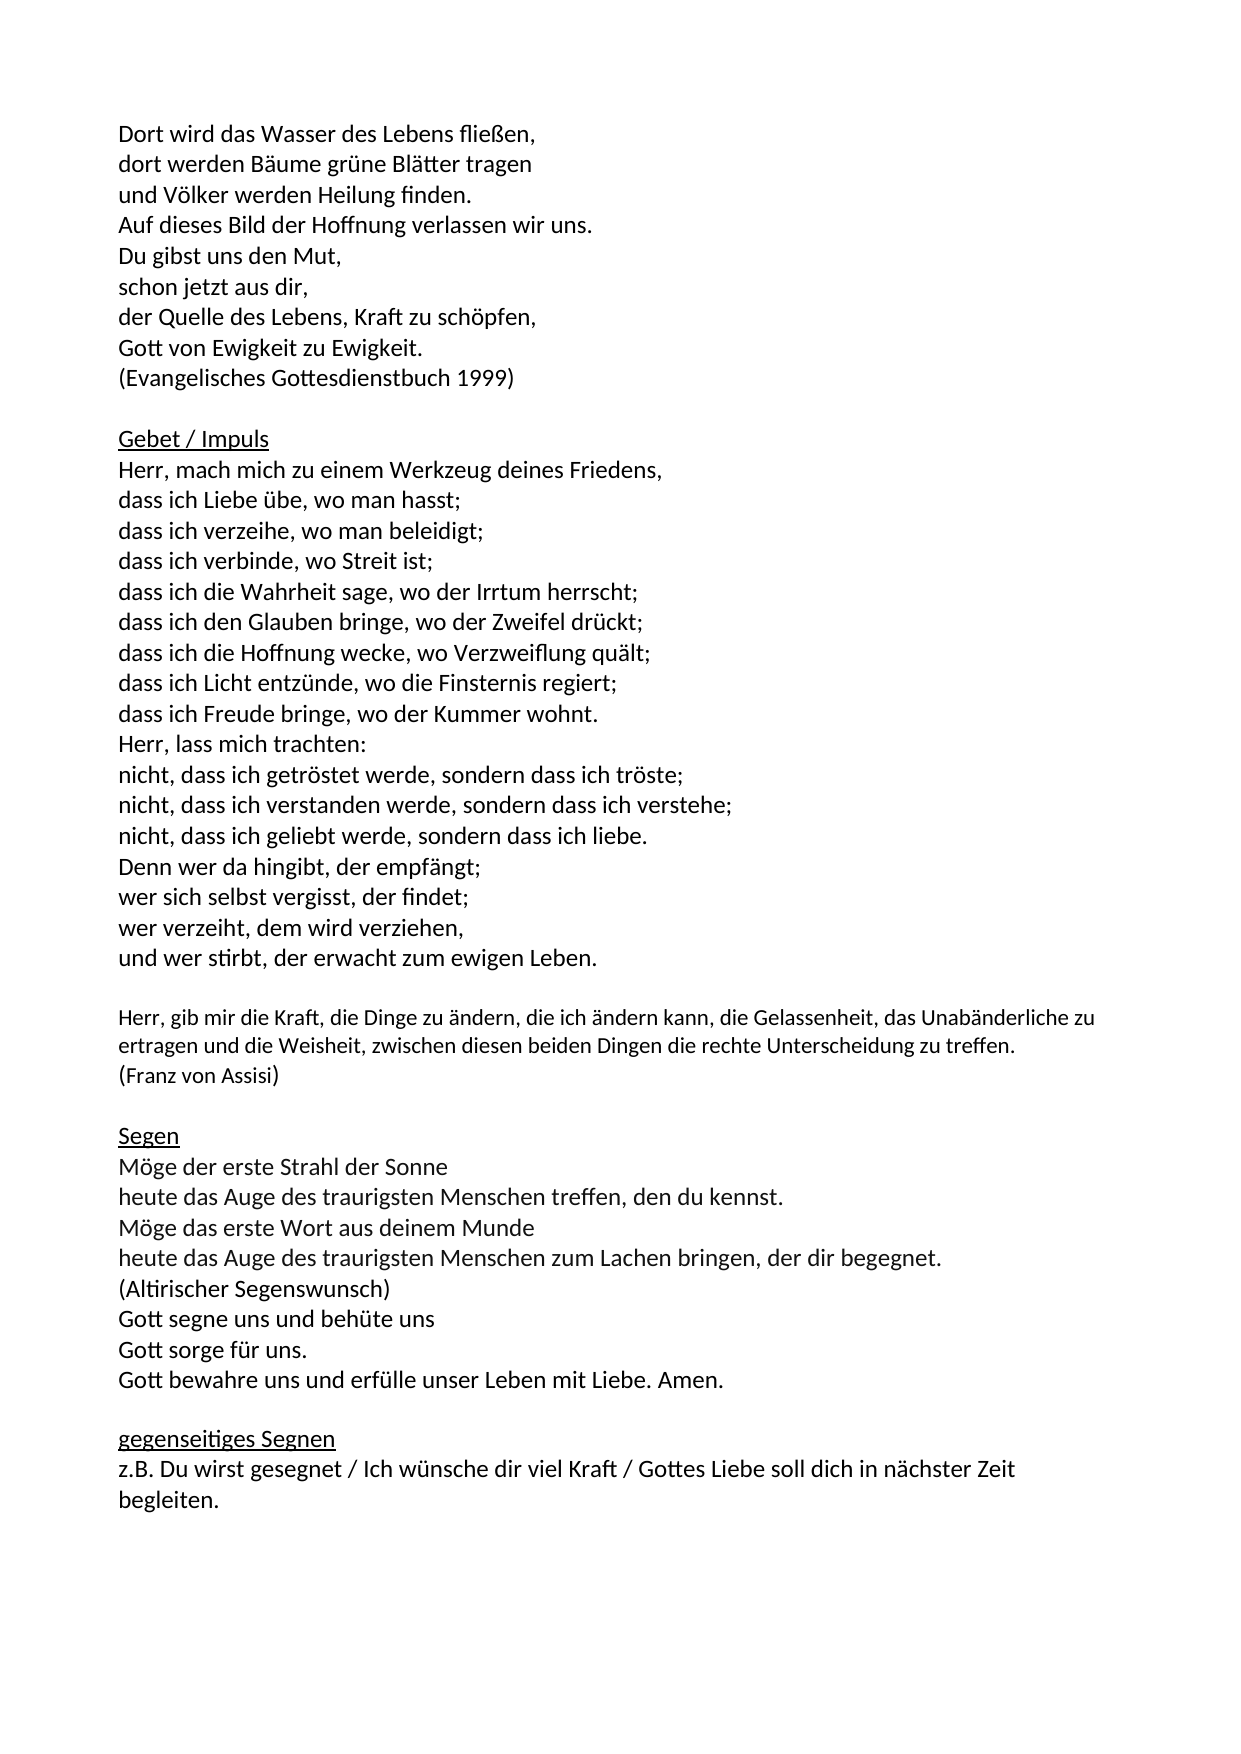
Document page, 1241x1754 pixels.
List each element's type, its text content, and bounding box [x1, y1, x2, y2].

text (Franz von Assisi) [118, 1059, 1122, 1090]
text Gott segne uns und behüte uns Gott sorge für uns. Gott bewahre uns und erfülle unser Leben mit Liebe. Amen. [118, 1303, 1122, 1423]
text Gebet / Impuls [118, 423, 1122, 454]
text (Altirischer Segenswunsch) [118, 1273, 1122, 1303]
text heute das Auge des traurigsten Menschen treffen, den du kennst. Möge das erste Wort aus deinem Munde heute das Auge des traurigsten Menschen zum Lachen bringen, der dir begegnet. [118, 1181, 1122, 1273]
text Herr, mach mich zu einem Werkzeug deines Friedens, dass ich Liebe übe, wo man hasst; dass ich verzeihe, wo man beleidigt; dass ich verbinde, wo Streit ist; dass ich die Wahrheit sage, wo der Irrtum herrscht; dass ich den Glauben bringe, wo der Zweifel drückt; dass ich die Hoffnung wecke, wo Verzweiflung quält; dass ich Licht entzünde, wo die Finsternis regiert; dass ich Freude bringe, wo der Kummer wohnt. Herr, lass mich trachten: nicht, dass ich getröstet werde, sondern dass ich tröste; nicht, dass ich verstanden werde, sondern dass ich verstehe; nicht, dass ich geliebt werde, sondern dass ich liebe. Denn wer da hingibt, der empfängt; wer sich selbst vergisst, der findet; wer verzeiht, dem wird verziehen, und wer stirbt, der erwacht zum ewigen Leben. [118, 454, 1122, 973]
text Segen [118, 1120, 1122, 1151]
text Herr, gib mir die Kraft, die Dinge zu ändern, die ich ändern kann, die Gelassenheit, das Unabänderliche zu ertragen und die Weisheit, zwischen diesen beiden Dingen die rechte Unterscheidung zu treffen. [118, 1003, 1122, 1059]
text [118, 118, 1122, 393]
text Möge der erste Strahl der Sonne [118, 1151, 1122, 1181]
text z.B. Du wirst gesegnet / Ich wünsche dir viel Kraft / Gottes Liebe soll dich in nächster Zeit begleiten. [118, 1453, 1122, 1514]
text gegenseitiges Segnen [118, 1423, 1122, 1453]
